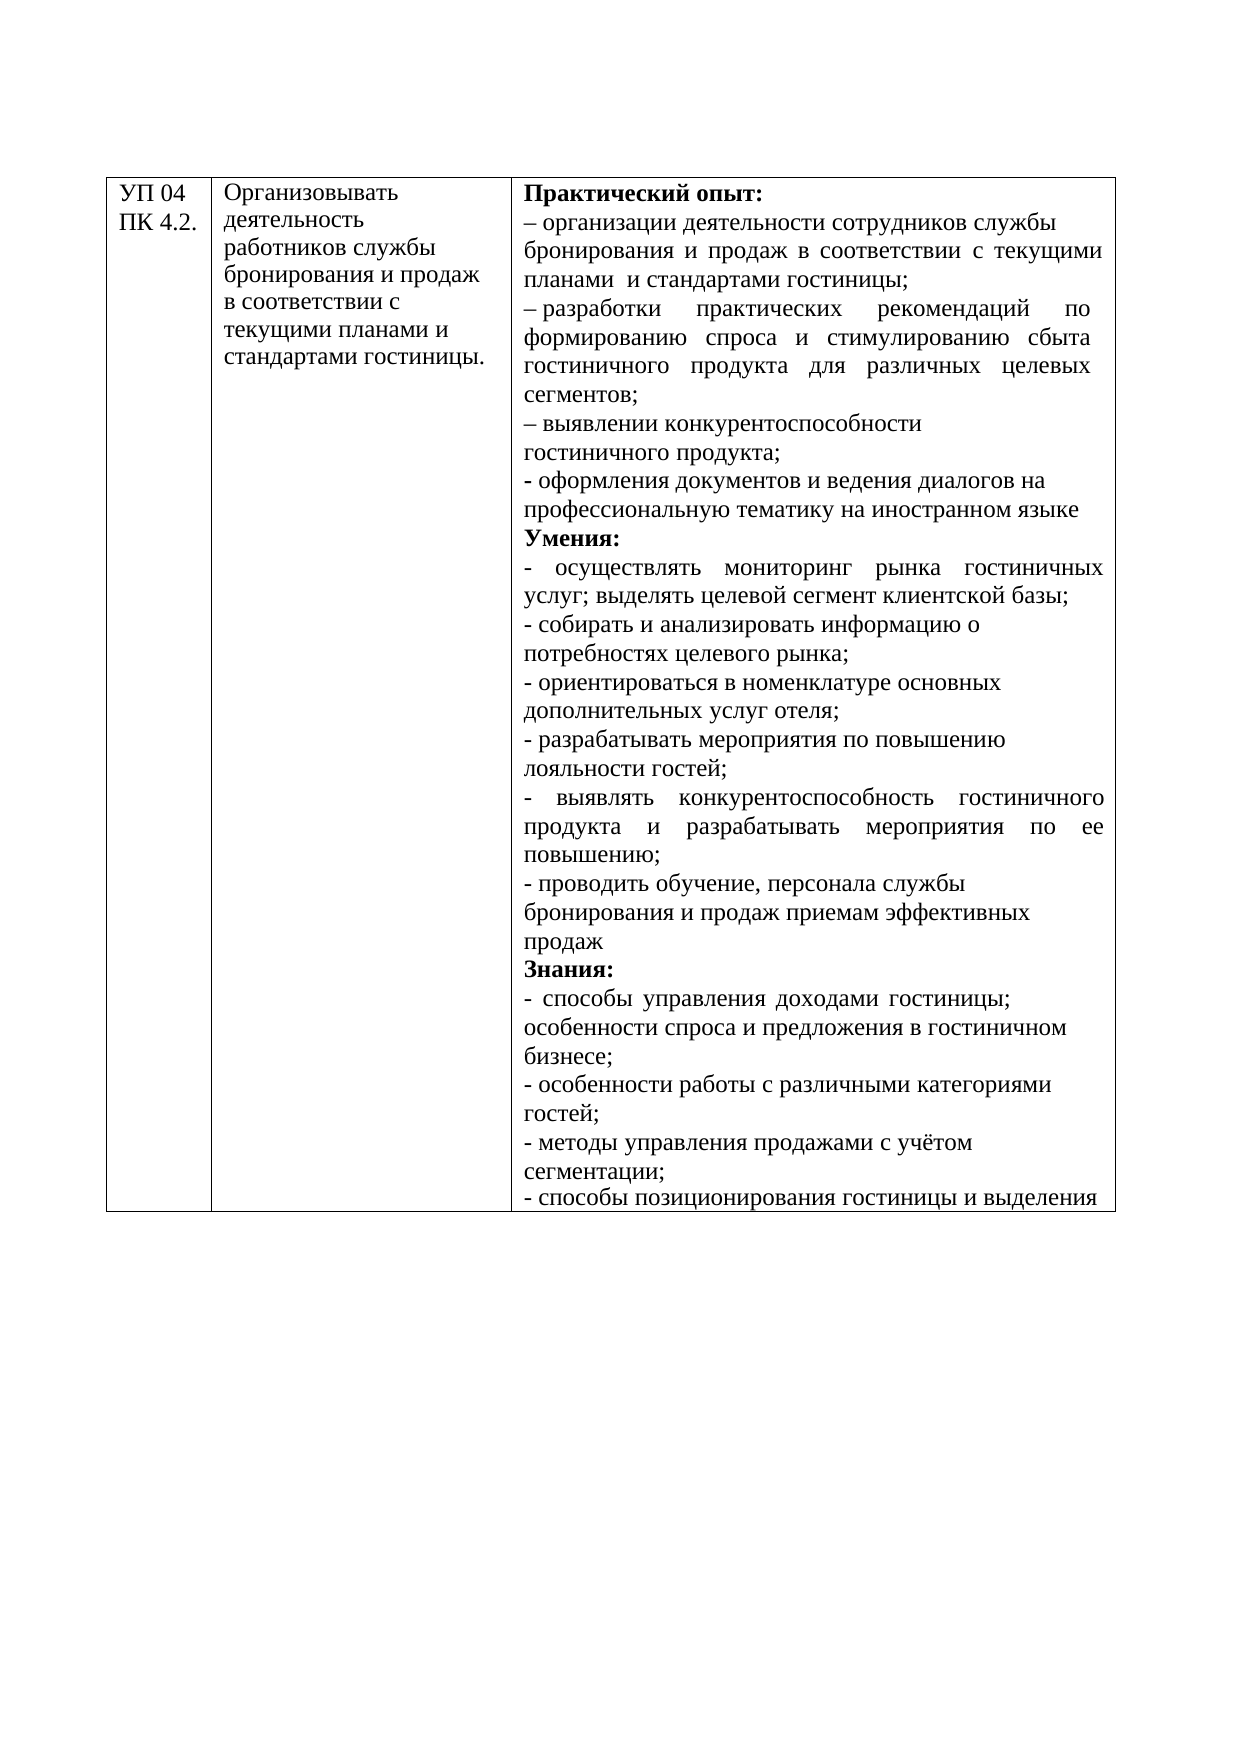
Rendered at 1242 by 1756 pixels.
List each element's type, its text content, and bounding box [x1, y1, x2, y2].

table_header УП 04 ПК 4.2. [107, 178, 211, 1211]
table_header Практический опыт: организации деятельности сотрудников службы бронирования и продаж в соответствии с текущими планами и стандартами гостиницы; разработки практических рекомендаций по формированию спроса и стимулированию сбыта гостиничного продукта для различных целевых сегментов; выявлении конкурентоспособности гостиничного продукта; оформления документов и ведения диалогов на профессиональную тематику на иностранном языке Умения: осуществлять мониторинг рынка гостиничных услуг; выделять целевой сегмент клиентской базы; собирать и анализировать информацию о потребностях целевого рынка; ориентироваться в номенклатуре основных дополнительных услуг отеля; разрабатывать мероприятия по повышению лояльности гостей; выявлять конкурентоспособность гостиничного продукта и разрабатывать мероприятия по ее повышению; проводить обучение, персонала службы бронирования и продаж приемам эффективных продаж Знания: способы управления доходами гостиницы; особенности спроса и предложения в гостиничном бизнесе; особенности работы с различными категориями гостей; методы управления продажами с учётом сегментации; способы позиционирования гостиницы и выделения [512, 178, 1115, 1211]
table_header Организовывать деятельность работников службы бронирования и продаж в соответствии с текущими планами и стандартами гостиницы. [212, 178, 511, 1211]
